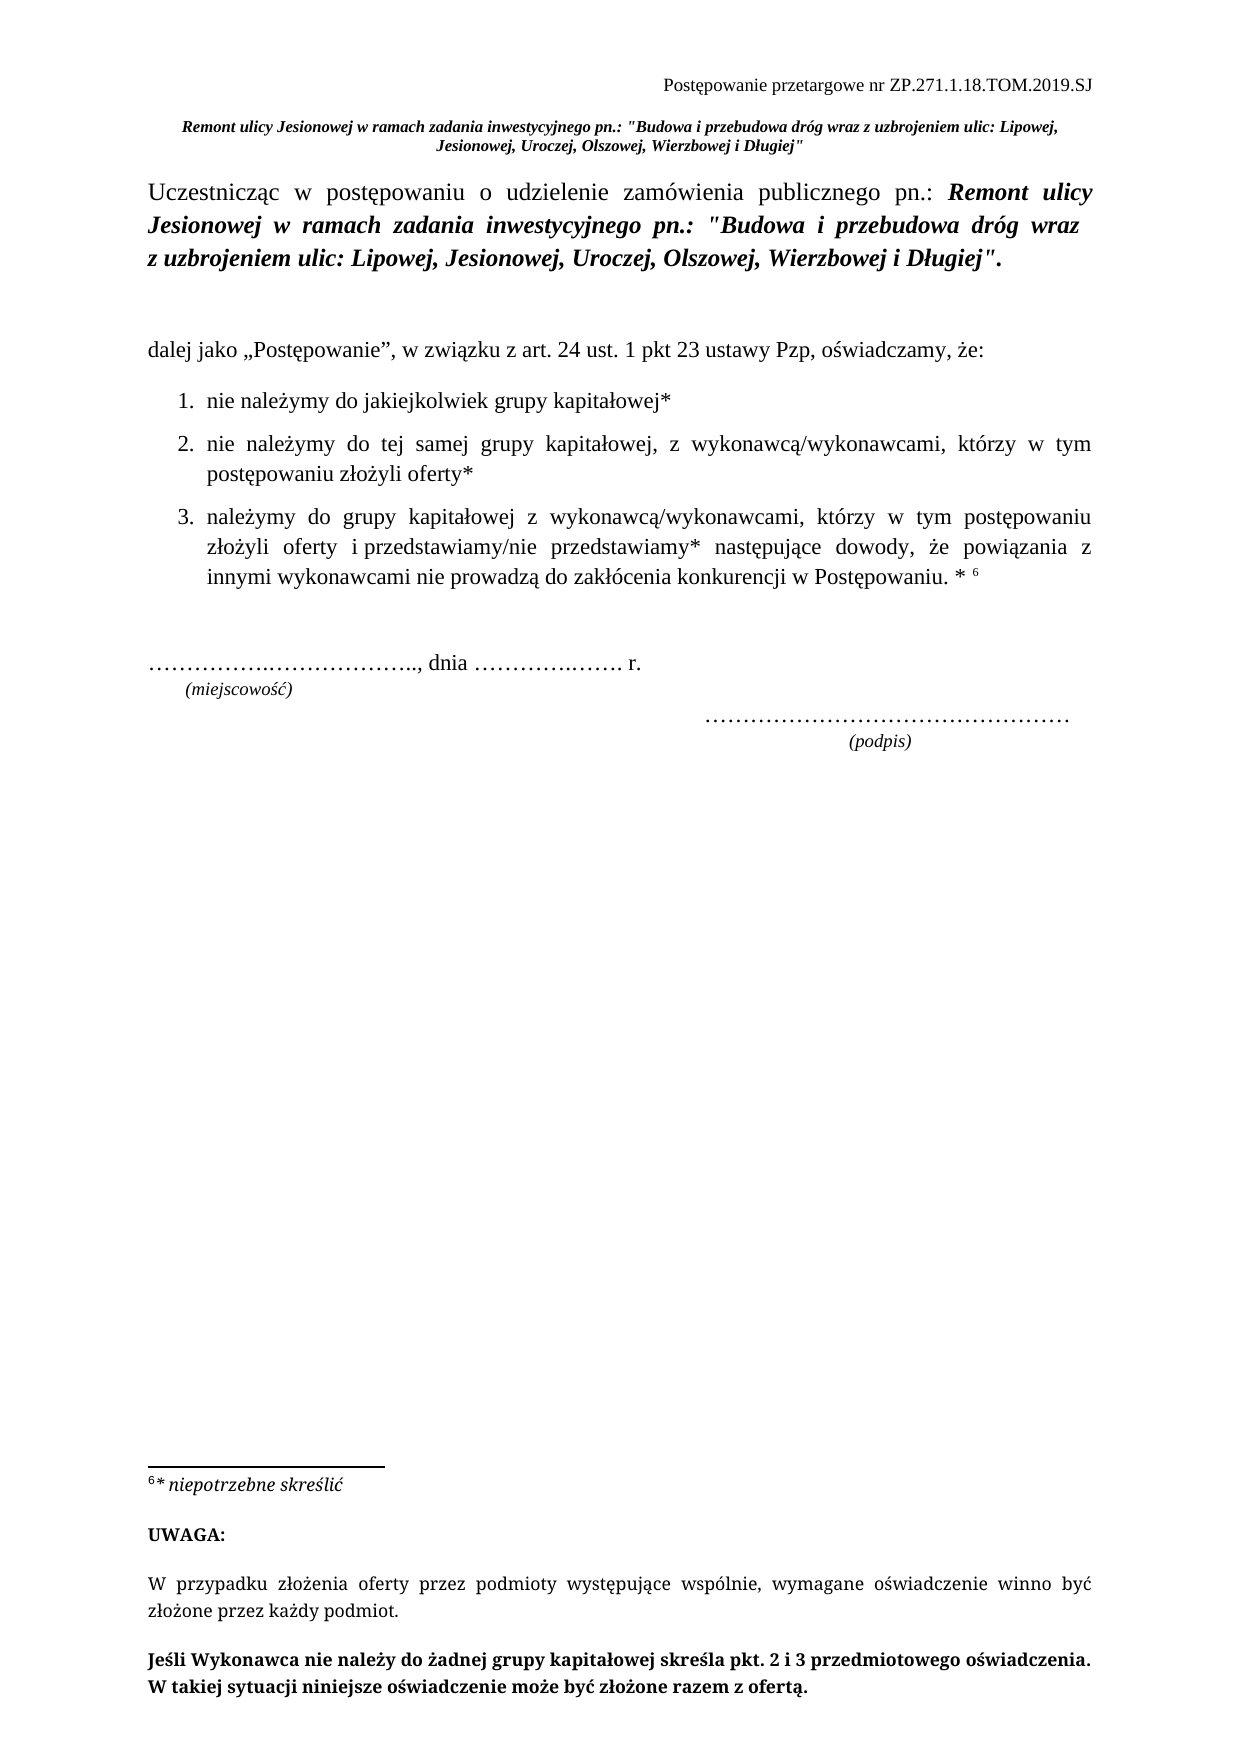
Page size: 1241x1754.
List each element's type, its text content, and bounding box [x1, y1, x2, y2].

text dalej jako „Postępowanie”, w związku z art. 24 ust. 1 pkt 23 ustawy Pzp, oświadczamy, że: [148, 336, 1093, 363]
list nie należymy do jakiejkolwiek grupy kapitałowej* [177, 387, 1093, 414]
list należymy do grupy kapitałowej z wykonawcą/wykonawcami, którzy w tym postępowaniu złożyli oferty i przedstawiamy/nie przedstawiamy* następujące dowody, że powiązania z innymi wykonawcami nie prowadzą do zakłócenia konkurencji w Postępowaniu. * [177, 503, 1093, 590]
list nie należymy do tej samej grupy kapitałowej, z wykonawcą/wykonawcami, którzy w tym postępowaniu złożyli oferty* [177, 430, 1093, 487]
text (miejscowość) [148, 678, 1093, 699]
text Uczestnicząc w postępowaniu o udzielenie zamówienia publicznego pn.: Remont ulicy Jesionowej w ramach zadania inwestycyjnego pn.: "Budowa i przebudowa dróg wraz z uzbrojeniem ulic: Lipowej, Jesionowej, Uroczej, Olszowej, Wierzbowej i Długiej". [148, 177, 1093, 272]
text …………….……………….., dnia ………….……. r. [148, 649, 1093, 675]
text (podpis) [738, 730, 1093, 752]
text ………………………………………… [148, 701, 1093, 728]
